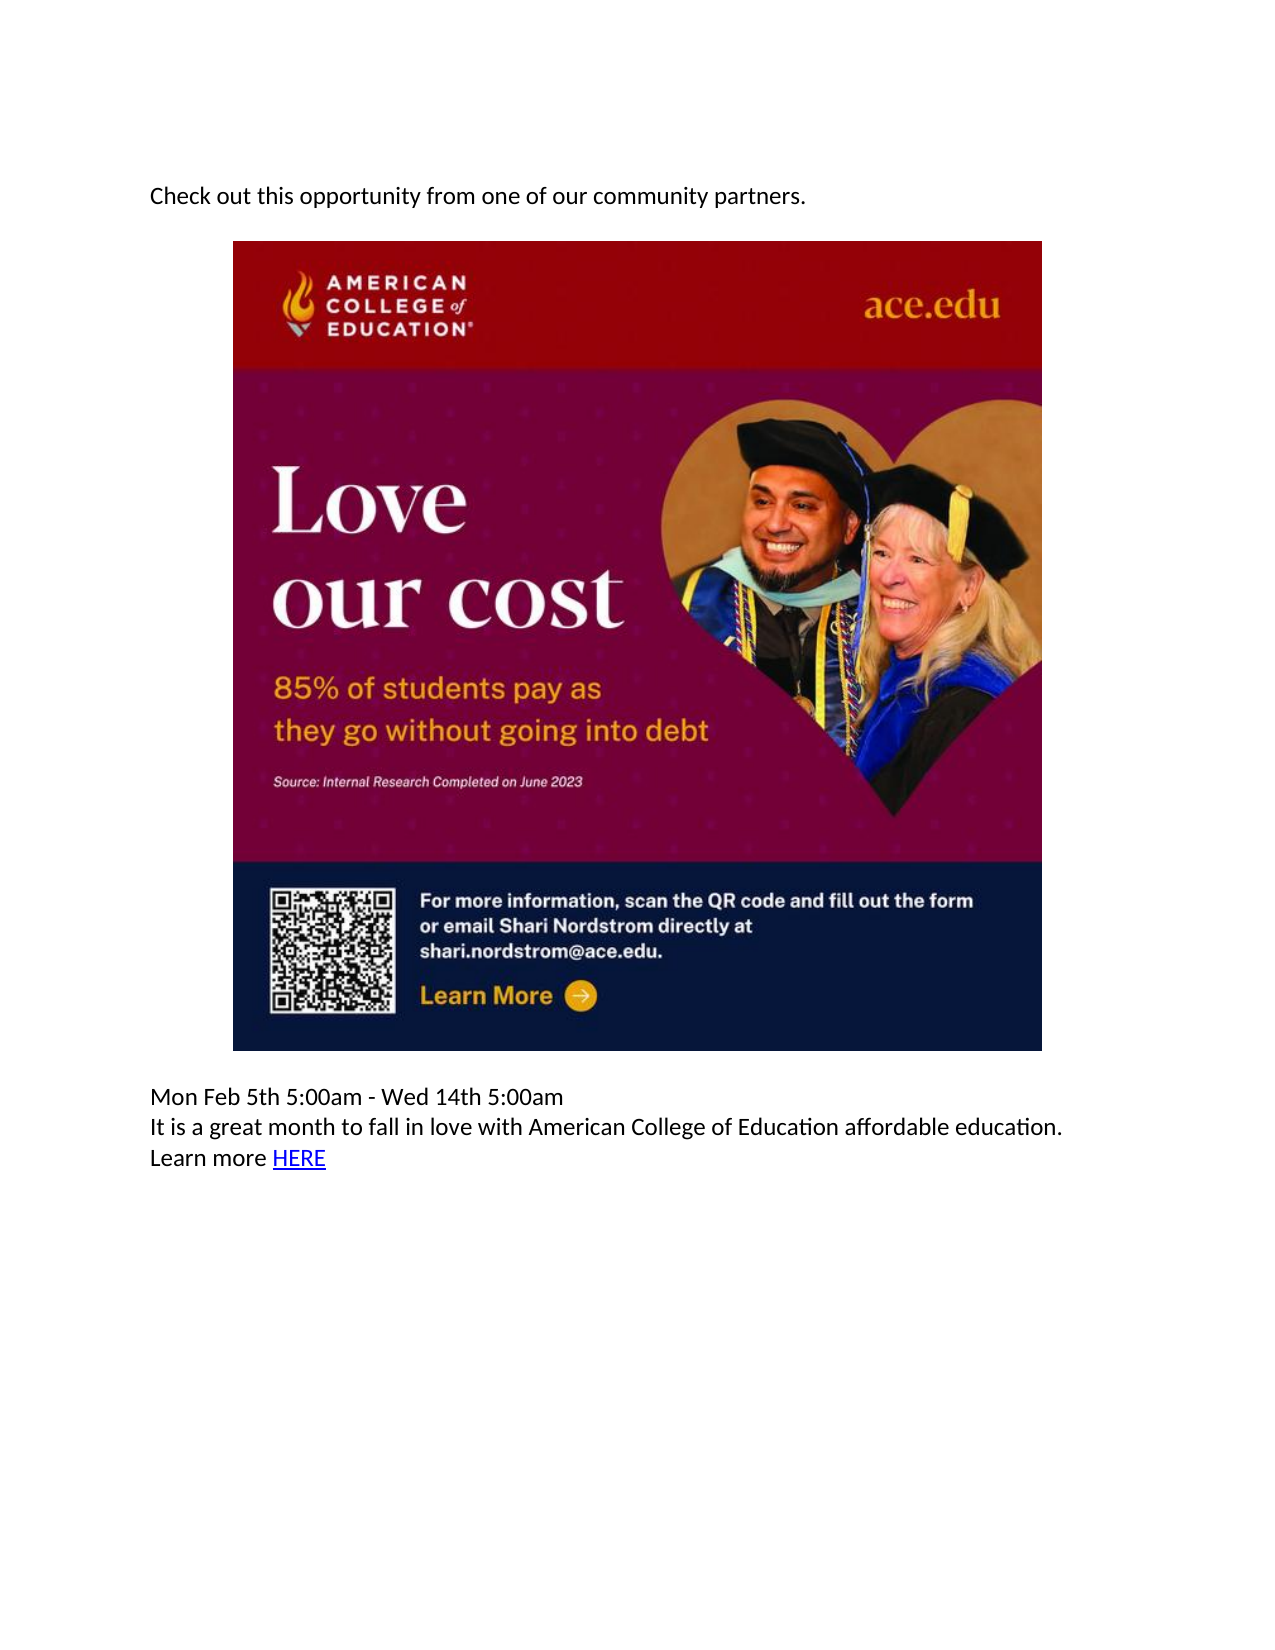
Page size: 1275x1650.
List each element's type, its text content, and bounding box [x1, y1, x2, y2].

text Check out this opportunity from one of our community partners. [150, 181, 1125, 211]
text It is a great month to fall in love with American College of Education affordable education. Learn more HERE [150, 1112, 1125, 1173]
text Mon Feb 5th 5:00am - Wed 14th 5:00am [150, 1081, 1125, 1112]
picture [233, 241, 1042, 1051]
